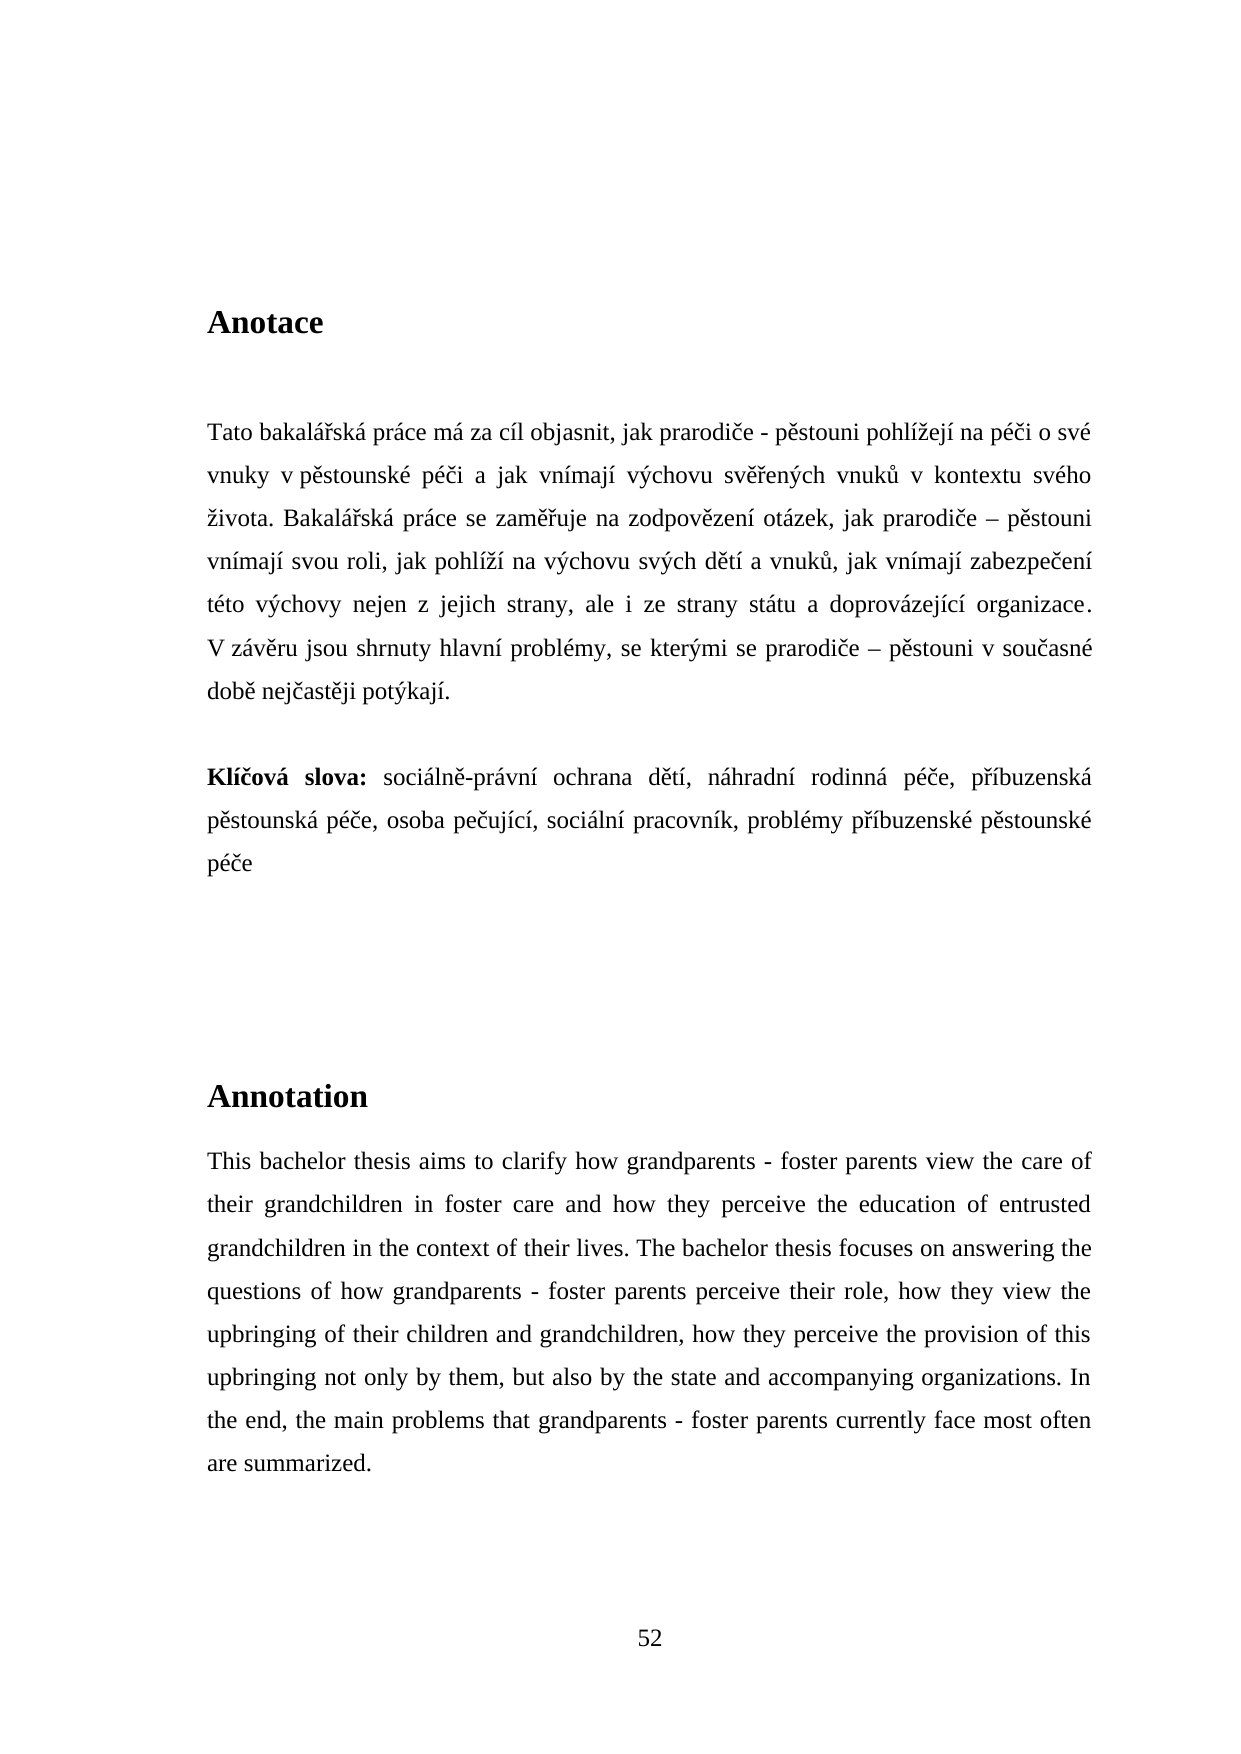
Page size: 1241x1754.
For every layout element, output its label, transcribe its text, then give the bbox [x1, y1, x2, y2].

text This bachelor thesis aims to clarify how grandparents - foster parents view the care of their grandchildren in foster care and how they perceive the education of entrusted grandchildren in the context of their lives. The bachelor thesis focuses on answering the questions of how grandparents - foster parents perceive their role, how they view the upbringing of their children and grandchildren, how they perceive the provision of this upbringing not only by them, but also by the state and accompanying organizations. In the end, the main problems that grandparents - foster parents currently face most often are summarized. [207, 1146, 1092, 1477]
text Tato bakalářská práce má za cíl objasnit, jak prarodiče - pěstouni pohlížejí na péči o své vnuky v pěstounské péči a jak vnímají výchovu svěřených vnuků v kontextu svého života. Bakalářská práce se zaměřuje na zodpovězení otázek, jak prarodiče – pěstouni vnímají svou roli, jak pohlíží na výchovu svých dětí a vnuků, jak vnímají zabezpečení této výchovy nejen z jejich strany, ale i ze strany státu a doprovázející organizace. V závěru jsou shrnuty hlavní problémy, se kterými se prarodiče – pěstouni v současné době nejčastěji potýkají. [207, 417, 1092, 704]
text Anotace [207, 302, 1092, 340]
text Annotation [207, 1076, 1092, 1115]
text Klíčová slova: sociálně-právní ochrana dětí, náhradní rodinná péče, příbuzenská pěstounská péče, osoba pečující, sociální pracovník, problémy příbuzenské pěstounské péče [207, 762, 1092, 877]
